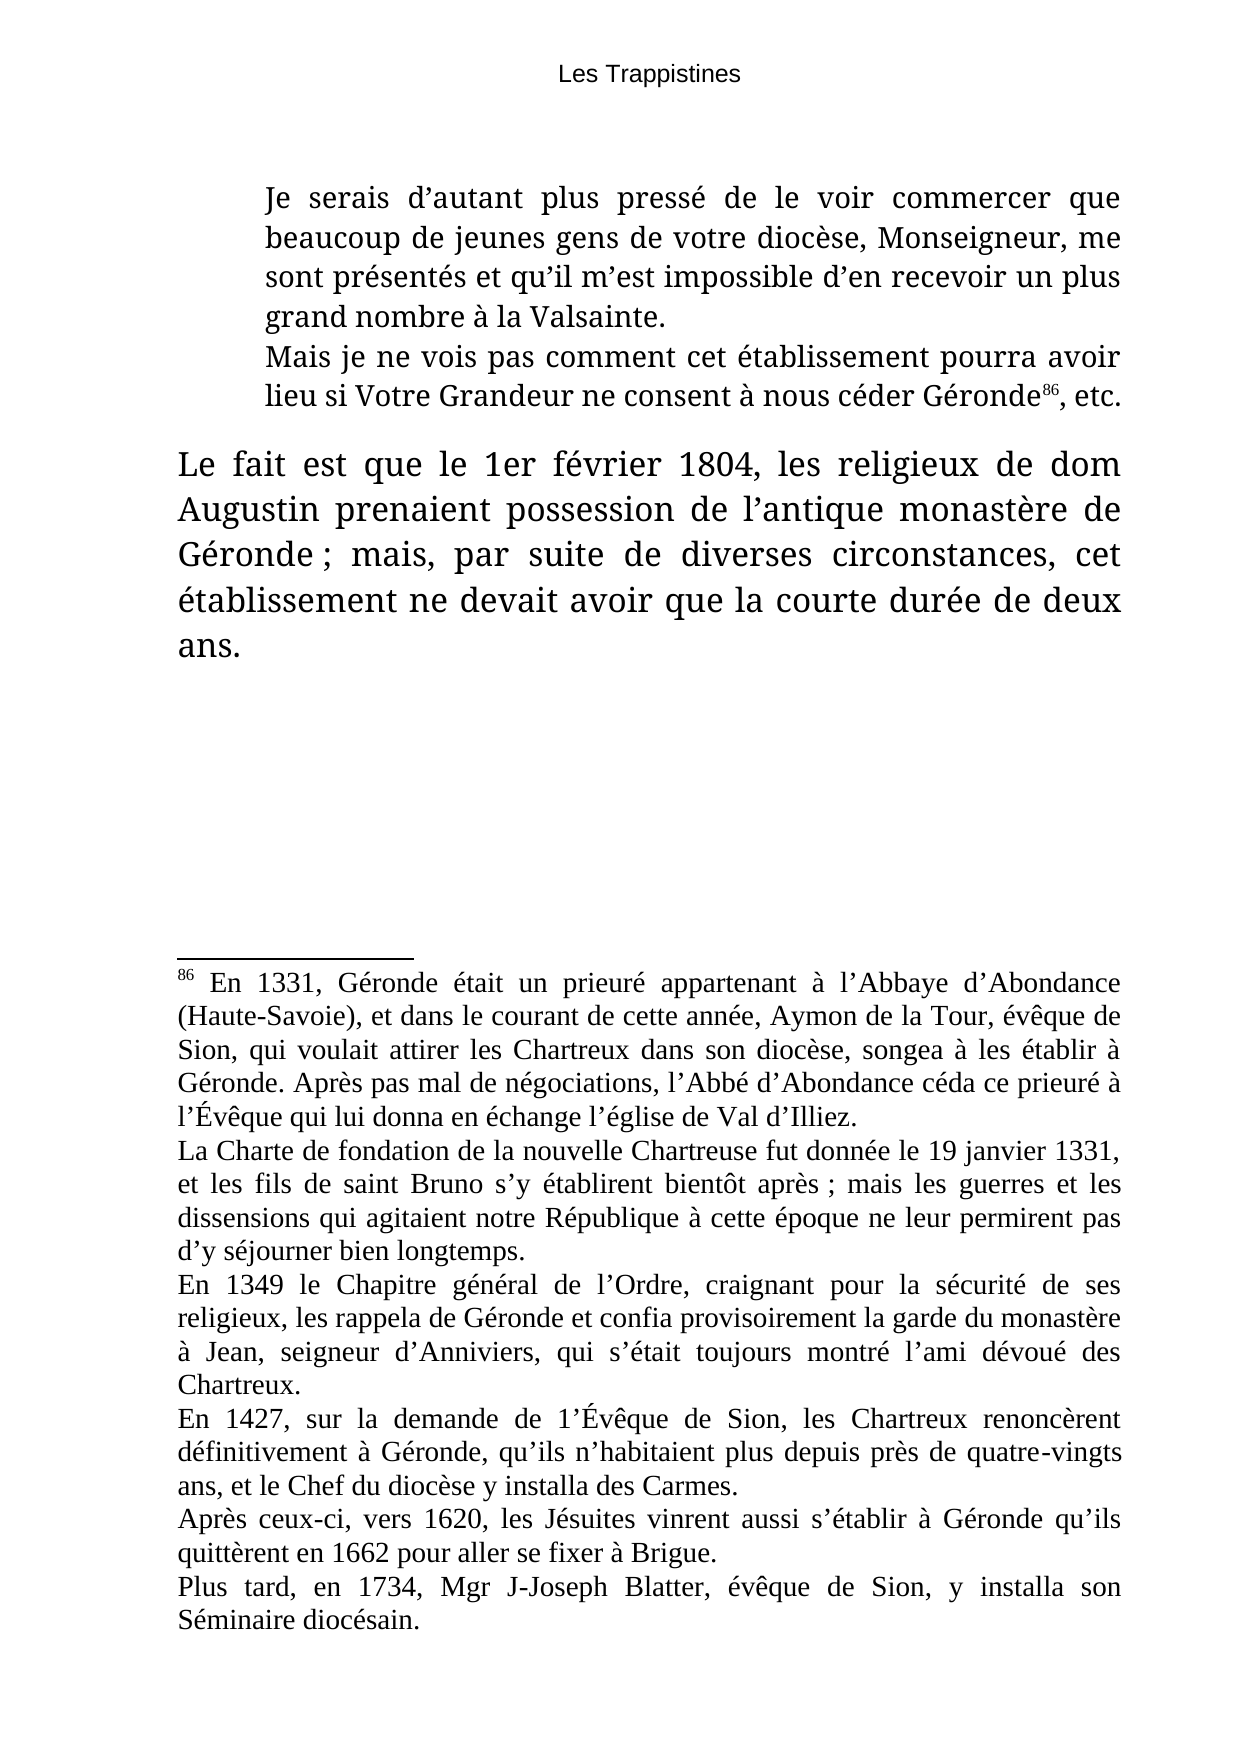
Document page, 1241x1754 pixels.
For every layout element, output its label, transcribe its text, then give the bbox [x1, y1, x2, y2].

text Mais je ne vois pas comment cet établissement pourra avoir lieu si Votre Grandeur ne consent à nous céder Géronde, etc. [265, 336, 1122, 415]
text Je serais d’autant plus pressé de le voir commercer que beaucoup de jeunes gens de votre diocèse, Monseigneur, me sont présentés et qu’il m’est impossible d’en recevoir un plus grand nombre à la Valsainte. [265, 177, 1122, 336]
text Le fait est que le 1er février 1804, les religieux de dom Augustin prenaient possession de l’antique monastère de Géronde ; mais, par suite de diverses circonstances, cet établissement ne devait avoir que la courte durée de deux ans. [177, 440, 1122, 667]
